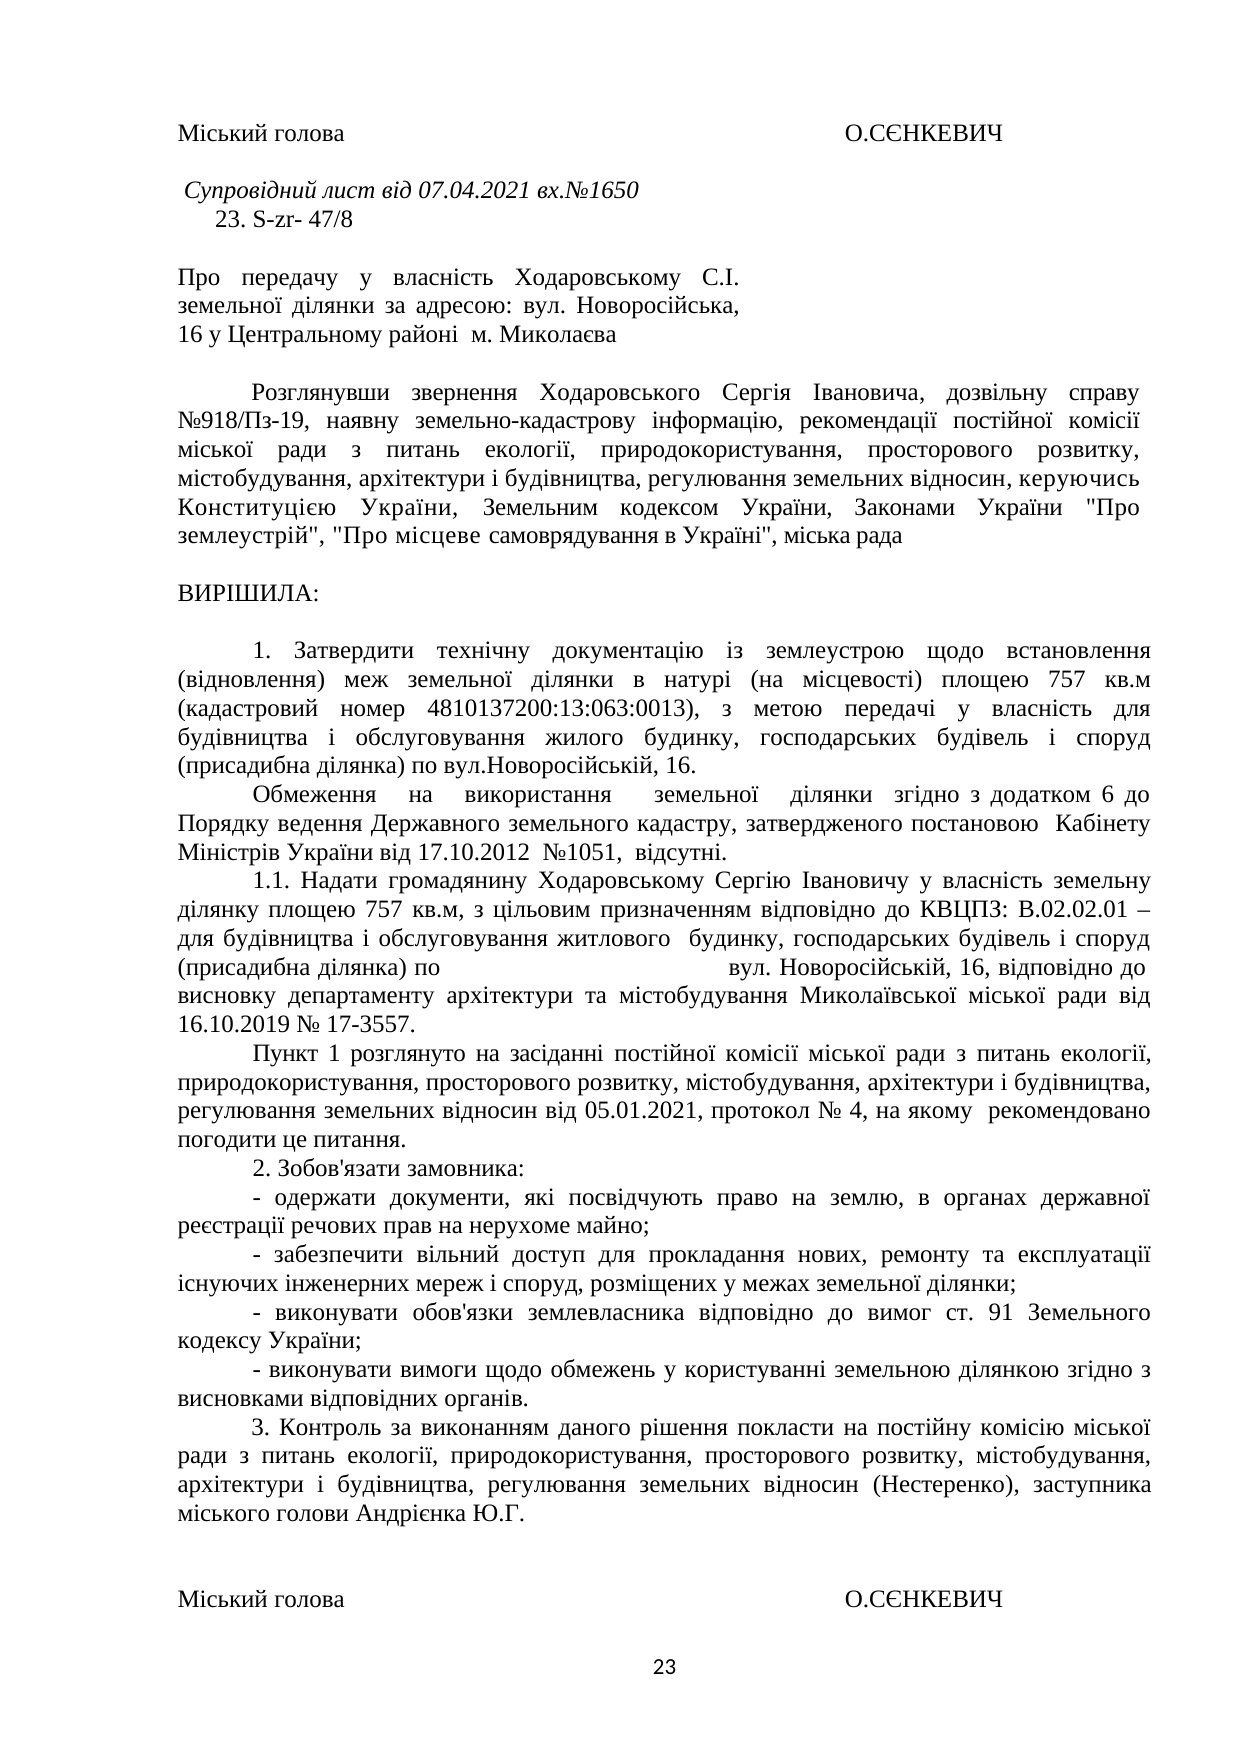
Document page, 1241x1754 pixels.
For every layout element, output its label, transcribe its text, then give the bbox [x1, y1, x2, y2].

text Обмеження на використання земельної ділянки згідно з додатком 6 до Порядку ведення Державного земельного кадастру, затвердженого постановою Кабінету Міністрів України від 17.10.2012 №1051, відсутні. [177, 779, 1152, 866]
text Міський голова О.СЄНКЕВИЧ [177, 1584, 1152, 1613]
text Розглянувши звернення Ходаровського Сергія Івановича, дозвільну справу №918/Пз-19, наявну земельно-кадастрову інформацію, рекомендації постійної комісії міської ради з питань екології, природокористування, просторового розвитку, містобудування, архітектури і будівництва, регулювання земельних відносин, керуючись Конституцією України, Земельним кодексом України, Законами України "Про землеустрій", "Про місцеве самоврядування в Україні", міська рада [177, 377, 1140, 549]
text Супровідний лист від 07.04.2021 вх.№1650 [177, 176, 1152, 204]
text ВИРІШИЛА: [177, 578, 1152, 607]
text - забезпечити вільний доступ для прокладання нових, ремонту та експлуатації існуючих інженерних мереж і споруд, розміщених у межах земельної ділянки; [177, 1239, 1152, 1297]
text 2. Зобов'язати замовника: [177, 1153, 1152, 1182]
text - одержати документи, які посвідчують право на землю, в органах державної реєстрації речових прав на нерухоме майно; [177, 1182, 1152, 1239]
text Про передачу у власність Ходаровському С.І. земельної ділянки за адресою: вул. Новоросійська, 16 у Центральному районі м. Миколаєва [177, 262, 740, 348]
text 1.1. Надати громадянину Ходаровському Сергію Івановичу у власність земельну ділянку площею 757 кв.м, з цільовим призначенням відповідно до КВЦПЗ: В.02.02.01 – для будівництва і обслуговування житлового будинку, господарських будівель і споруд (присадибна ділянка) по вул. Новоросійській, 16, відповідно до висновку департаменту архітектури та містобудування Миколаївської міської ради від 16.10.2019 № 17-3557. [177, 866, 1152, 1038]
text 1. Затвердити технічну документацію із землеустрою щодо встановлення (відновлення) меж земельної ділянки в натурі (на місцевості) площею 757 кв.м (кадастровий номер 4810137200:13:063:0013), з метою передачі у власність для будівництва і обслуговування жилого будинку, господарських будівель і споруд (присадибна ділянка) по вул.Новоросійській, 16. [177, 636, 1152, 779]
text - виконувати обов'язки землевласника відповідно до вимог ст. 91 Земельного кодексу України; [177, 1297, 1152, 1354]
text Пункт 1 розглянуто на засіданні постійної комісії міської ради з питань екології, природокористування, просторового розвитку, містобудування, архітектури і будівництва, регулювання земельних відносин від 05.01.2021, протокол № 4, на якому рекомендовано погодити це питання. [177, 1038, 1152, 1153]
text - виконувати вимоги щодо обмежень у користуванні земельною ділянкою згідно з висновками відповідних органів. [177, 1354, 1152, 1412]
text 3. Контроль за виконанням даного рішення покласти на постійну комісію міської ради з питань екології, природокористування, просторового розвитку, містобудування, архітектури і будівництва, регулювання земельних відносин (Нестеренко), заступника міського голови Андрієнка Ю.Г. [177, 1412, 1152, 1527]
subtitle S-zr- 47/8 [215, 204, 1152, 233]
text Міський голова О.СЄНКЕВИЧ [177, 118, 1152, 147]
